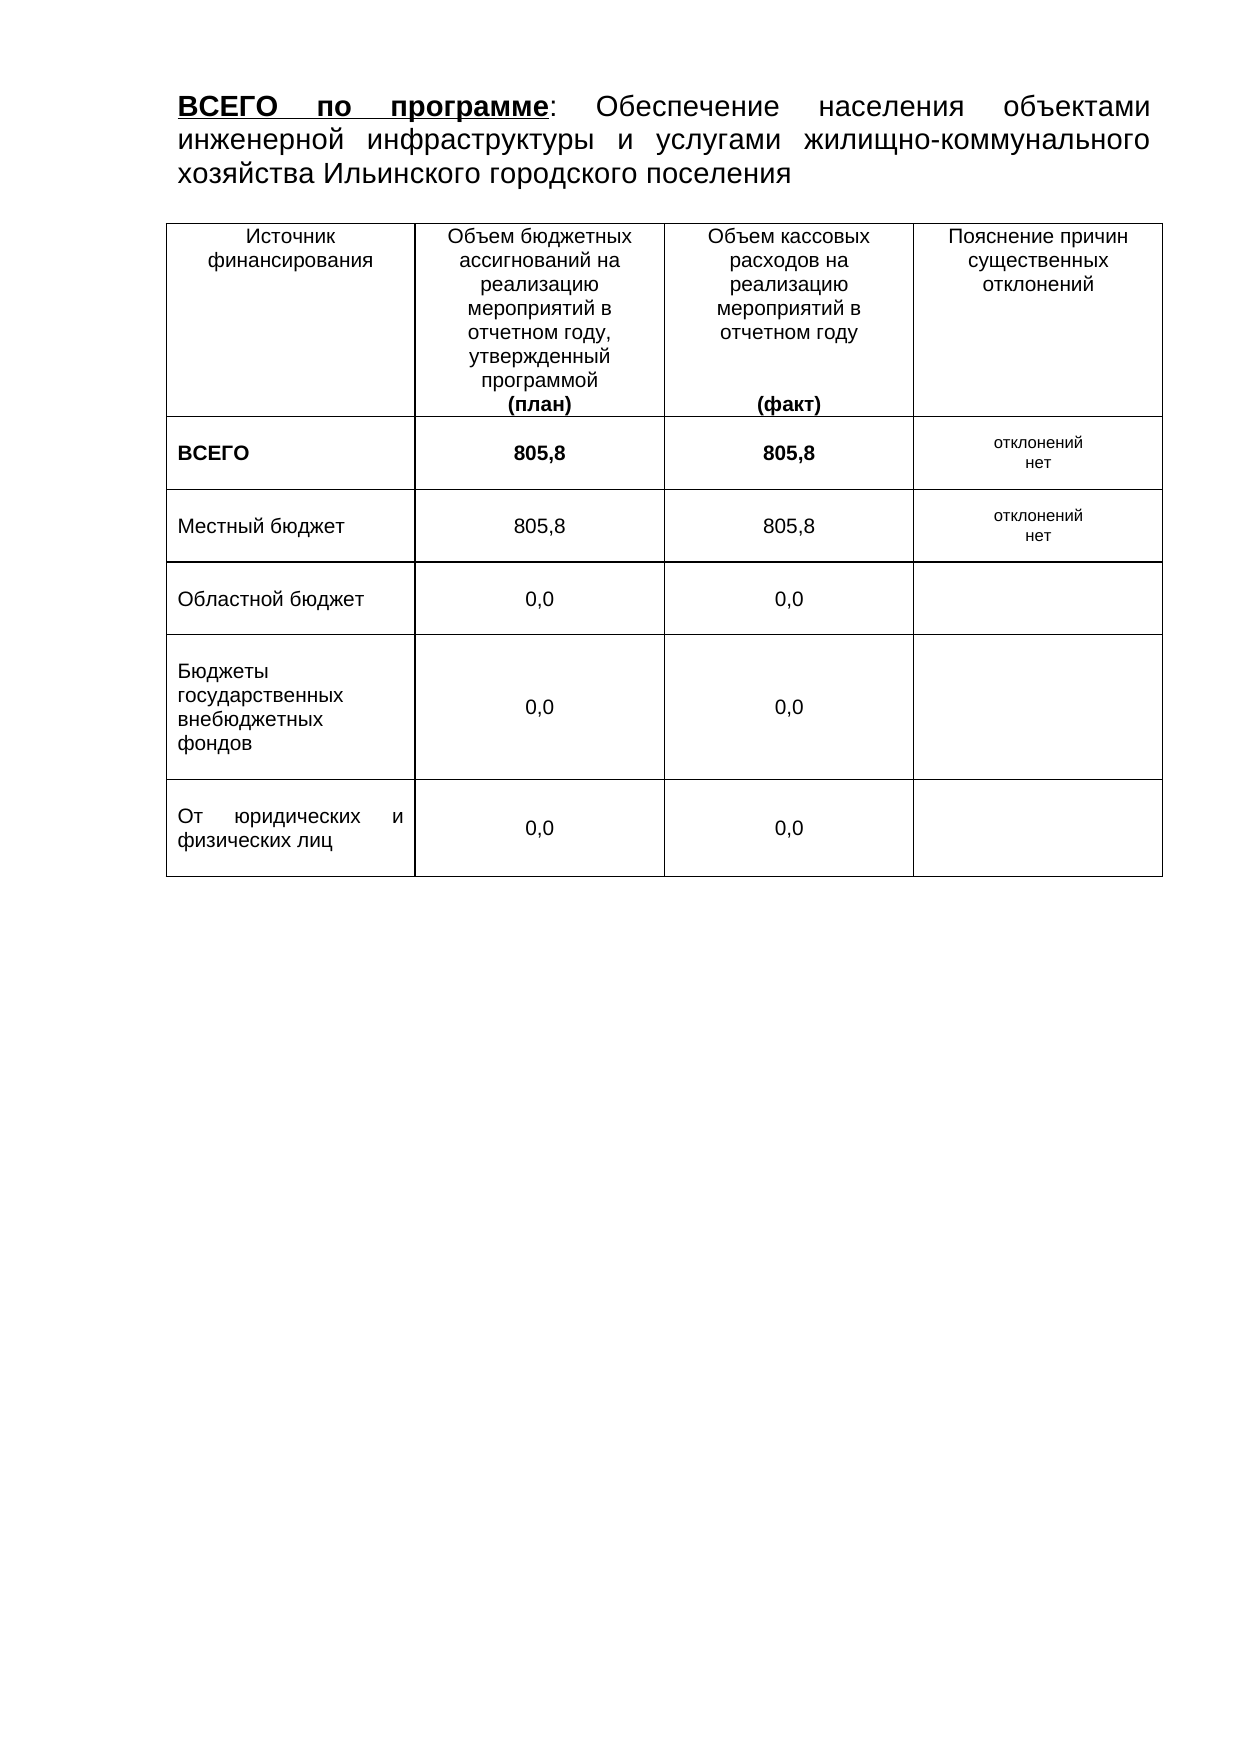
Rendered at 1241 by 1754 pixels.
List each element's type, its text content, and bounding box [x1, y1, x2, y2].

table_cell Бюджеты государственных внебюджетных фондов [167, 635, 414, 779]
table_cell 0,0 [665, 563, 913, 634]
table_cell отклонений нет [914, 417, 1162, 488]
table_cell 0,0 [416, 635, 664, 779]
table_cell [914, 563, 1162, 634]
table_cell [914, 780, 1162, 876]
table_cell [914, 635, 1162, 779]
table_header Источник финансирования [167, 224, 414, 416]
text ВСЕГО по программе: Обеспечение населения объектами инженерной инфраструктуры и услугами жилищно-коммунального хозяйства Ильинского городского поселения [177, 89, 1152, 189]
table_cell Областной бюджет [167, 563, 414, 634]
table_header Объем бюджетных ассигнований на реализацию мероприятий в отчетном году, утвержденный программой (план) [416, 224, 664, 416]
table_cell 805,8 [416, 490, 664, 561]
table_cell 805,8 [416, 417, 664, 488]
table_header Объем кассовых расходов на реализацию мероприятий в отчетном году (факт) [665, 224, 913, 416]
table_cell Местный бюджет [167, 490, 414, 561]
table_cell ВСЕГО [167, 417, 414, 488]
table_cell 805,8 [665, 490, 913, 561]
table_cell 0,0 [416, 563, 664, 634]
table_cell 805,8 [665, 417, 913, 488]
table_cell отклонений нет [914, 490, 1162, 561]
table_cell 0,0 [416, 780, 664, 876]
table_cell 0,0 [665, 635, 913, 779]
table_cell От юридических и физических лиц [167, 780, 414, 876]
table_header Пояснение причин существенных отклонений [914, 224, 1162, 416]
table_cell 0,0 [665, 780, 913, 876]
